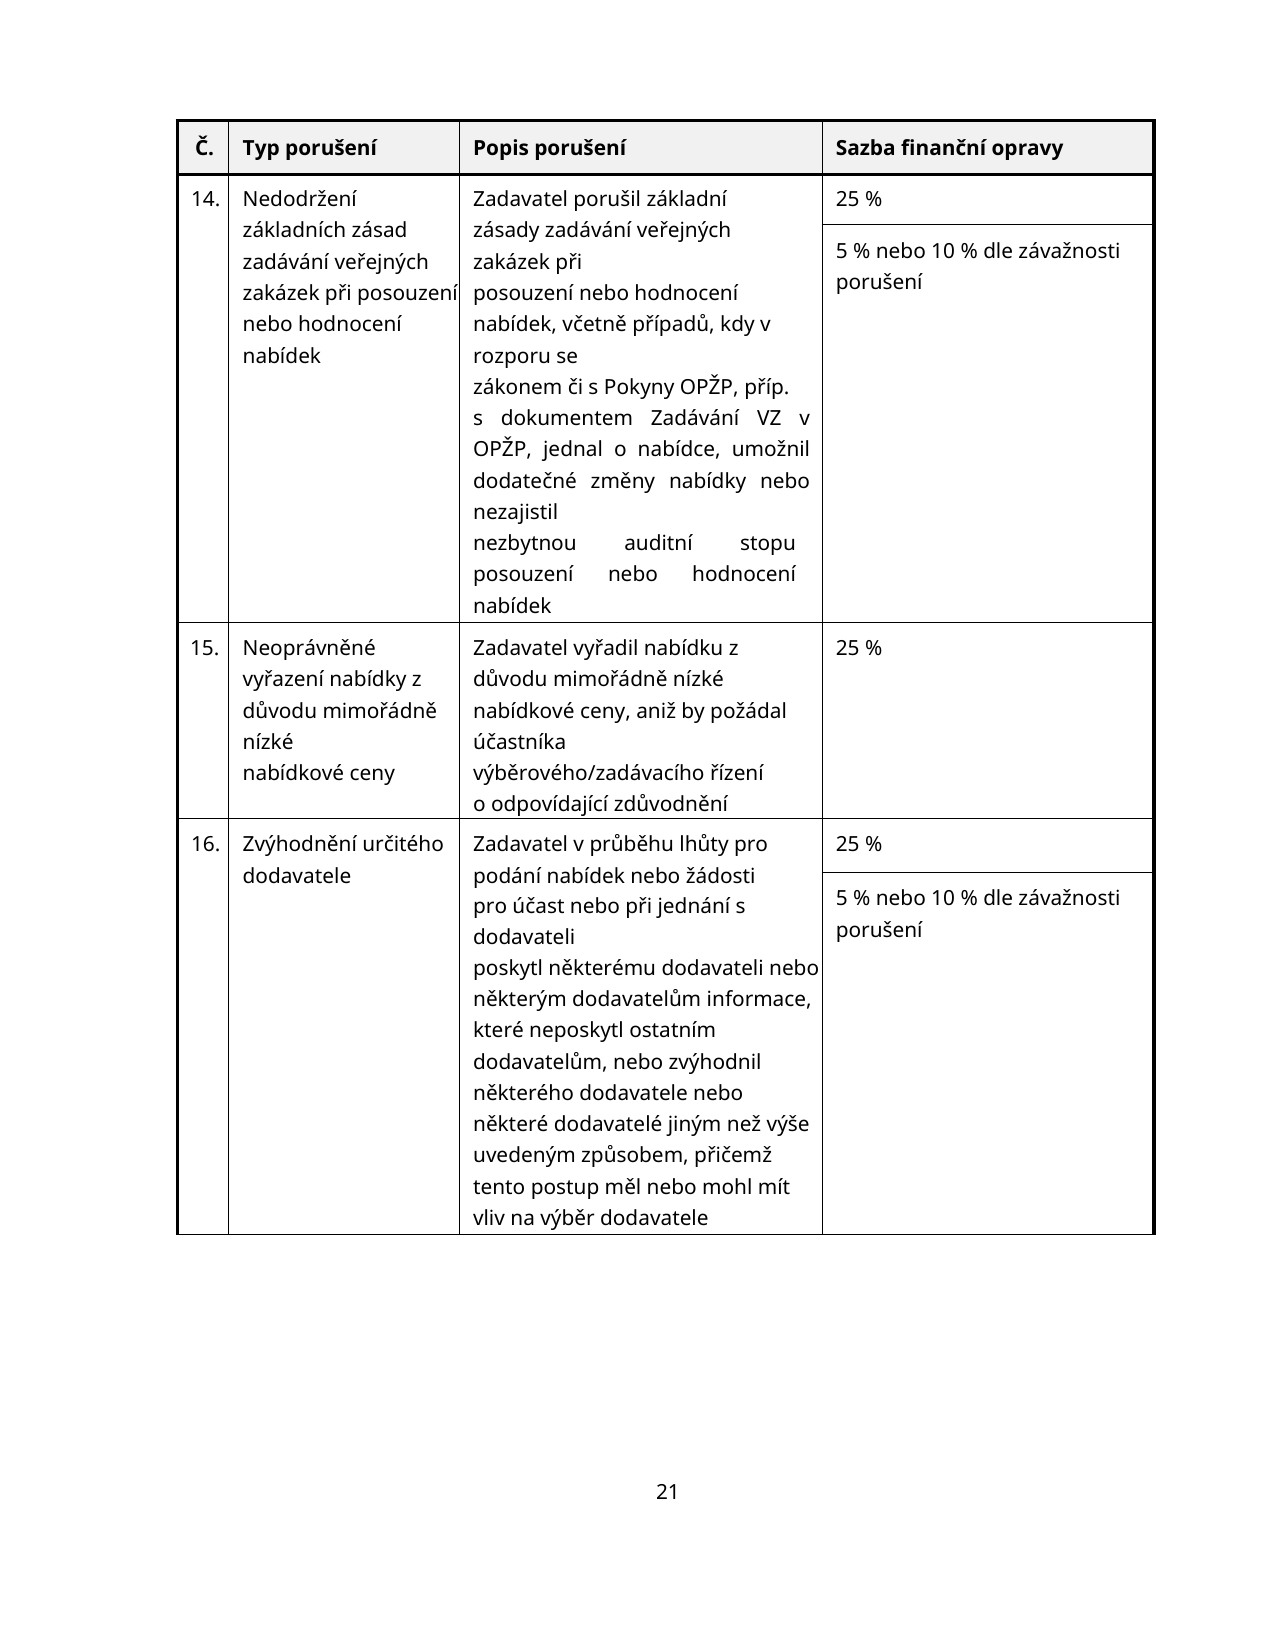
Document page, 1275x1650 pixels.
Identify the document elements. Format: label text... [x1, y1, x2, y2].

table_cell 25 % [823, 623, 1152, 818]
table_cell 5 % nebo 10 % dle závažnosti porušení [823, 873, 1152, 1234]
table_cell 25 % [823, 819, 1152, 872]
table_cell Zadavatel v průběhu lhůty pro podání nabídek nebo žádosti pro účast nebo při jednání s dodavateli poskytl některému dodavateli nebo některým dodavatelům informace, které neposkytl ostatním dodavatelům, nebo zvýhodnil některého dodavatele nebo některé dodavatelé jiným než výše uvedeným způsobem, přičemž tento postup měl nebo mohl mít vliv na výběr dodavatele [460, 819, 822, 1234]
table_header Sazba finanční opravy [823, 122, 1152, 173]
table_cell 5 % nebo 10 % dle závažnosti porušení [823, 225, 1152, 622]
table_cell 16. [179, 819, 228, 1234]
table_header Popis porušení [460, 122, 822, 173]
table_cell Neoprávněné vyřazení nabídky z důvodu mimořádně nízké nabídkové ceny [229, 623, 459, 818]
table_header Typ porušení [229, 122, 459, 173]
table_cell Zvýhodnění určitého dodavatele [229, 819, 459, 1234]
table_cell Zadavatel porušil základní zásady zadávání veřejných zakázek při posouzení nebo hodnocení nabídek, včetně případů, kdy v rozporu se zákonem či s Pokyny OPŽP, příp. s dokumentem Zadávání VZ v OPŽP, jednal o nabídce, umožnil dodatečné změny nabídky nebo nezajistil nezbytnou auditní stopu posouzení nebo hodnocení nabídek [460, 176, 822, 622]
table_cell 15. [179, 623, 228, 818]
table_cell 14. [179, 176, 228, 622]
table_cell Nedodržení základních zásad zadávání veřejných zakázek při posouzení nebo hodnocení nabídek [229, 176, 459, 622]
table_cell Zadavatel vyřadil nabídku z důvodu mimořádně nízké nabídkové ceny, aniž by požádal účastníka výběrového/zadávacího řízení o odpovídající zdůvodnění [460, 623, 822, 818]
table_header Č. [179, 122, 228, 173]
table_cell 25 % [823, 176, 1152, 224]
